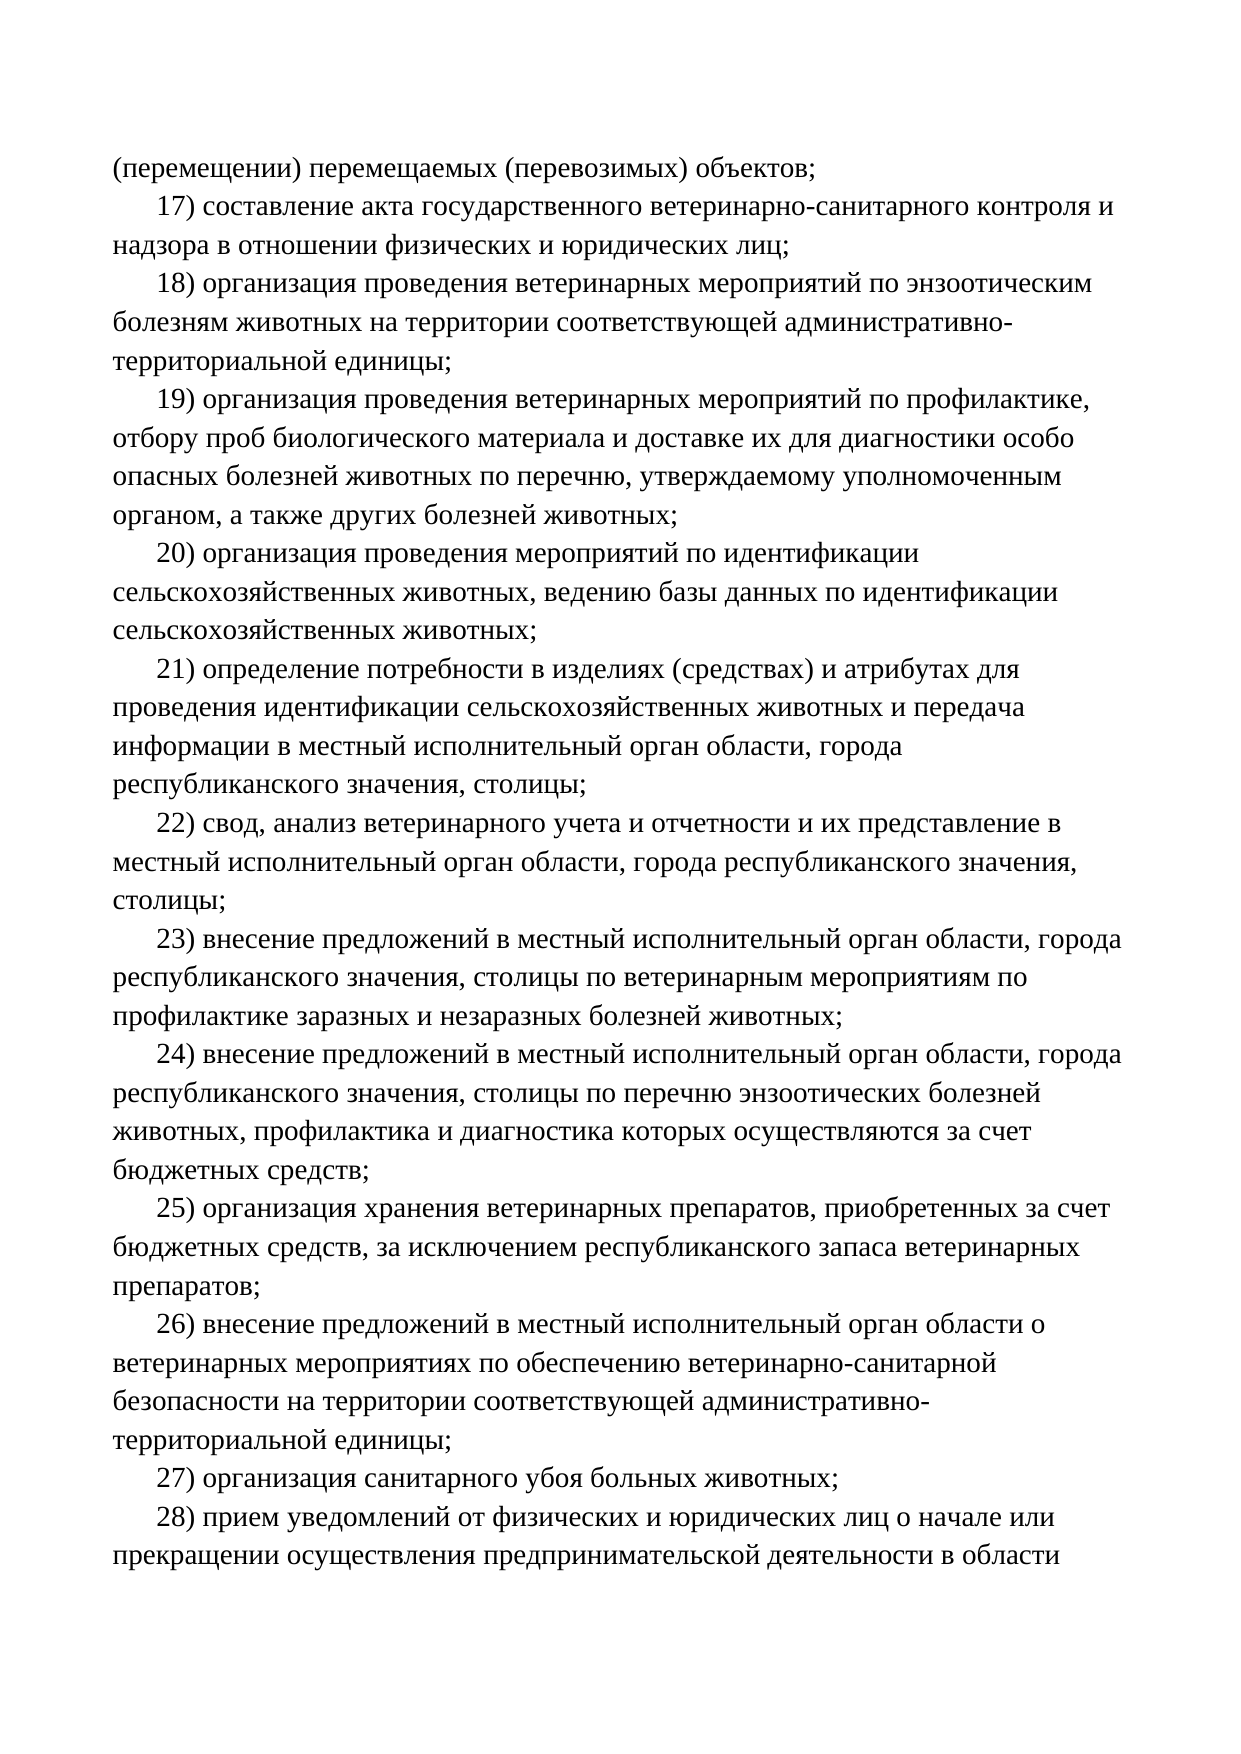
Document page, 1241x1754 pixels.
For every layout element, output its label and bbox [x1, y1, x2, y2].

text [112, 150, 1128, 1571]
